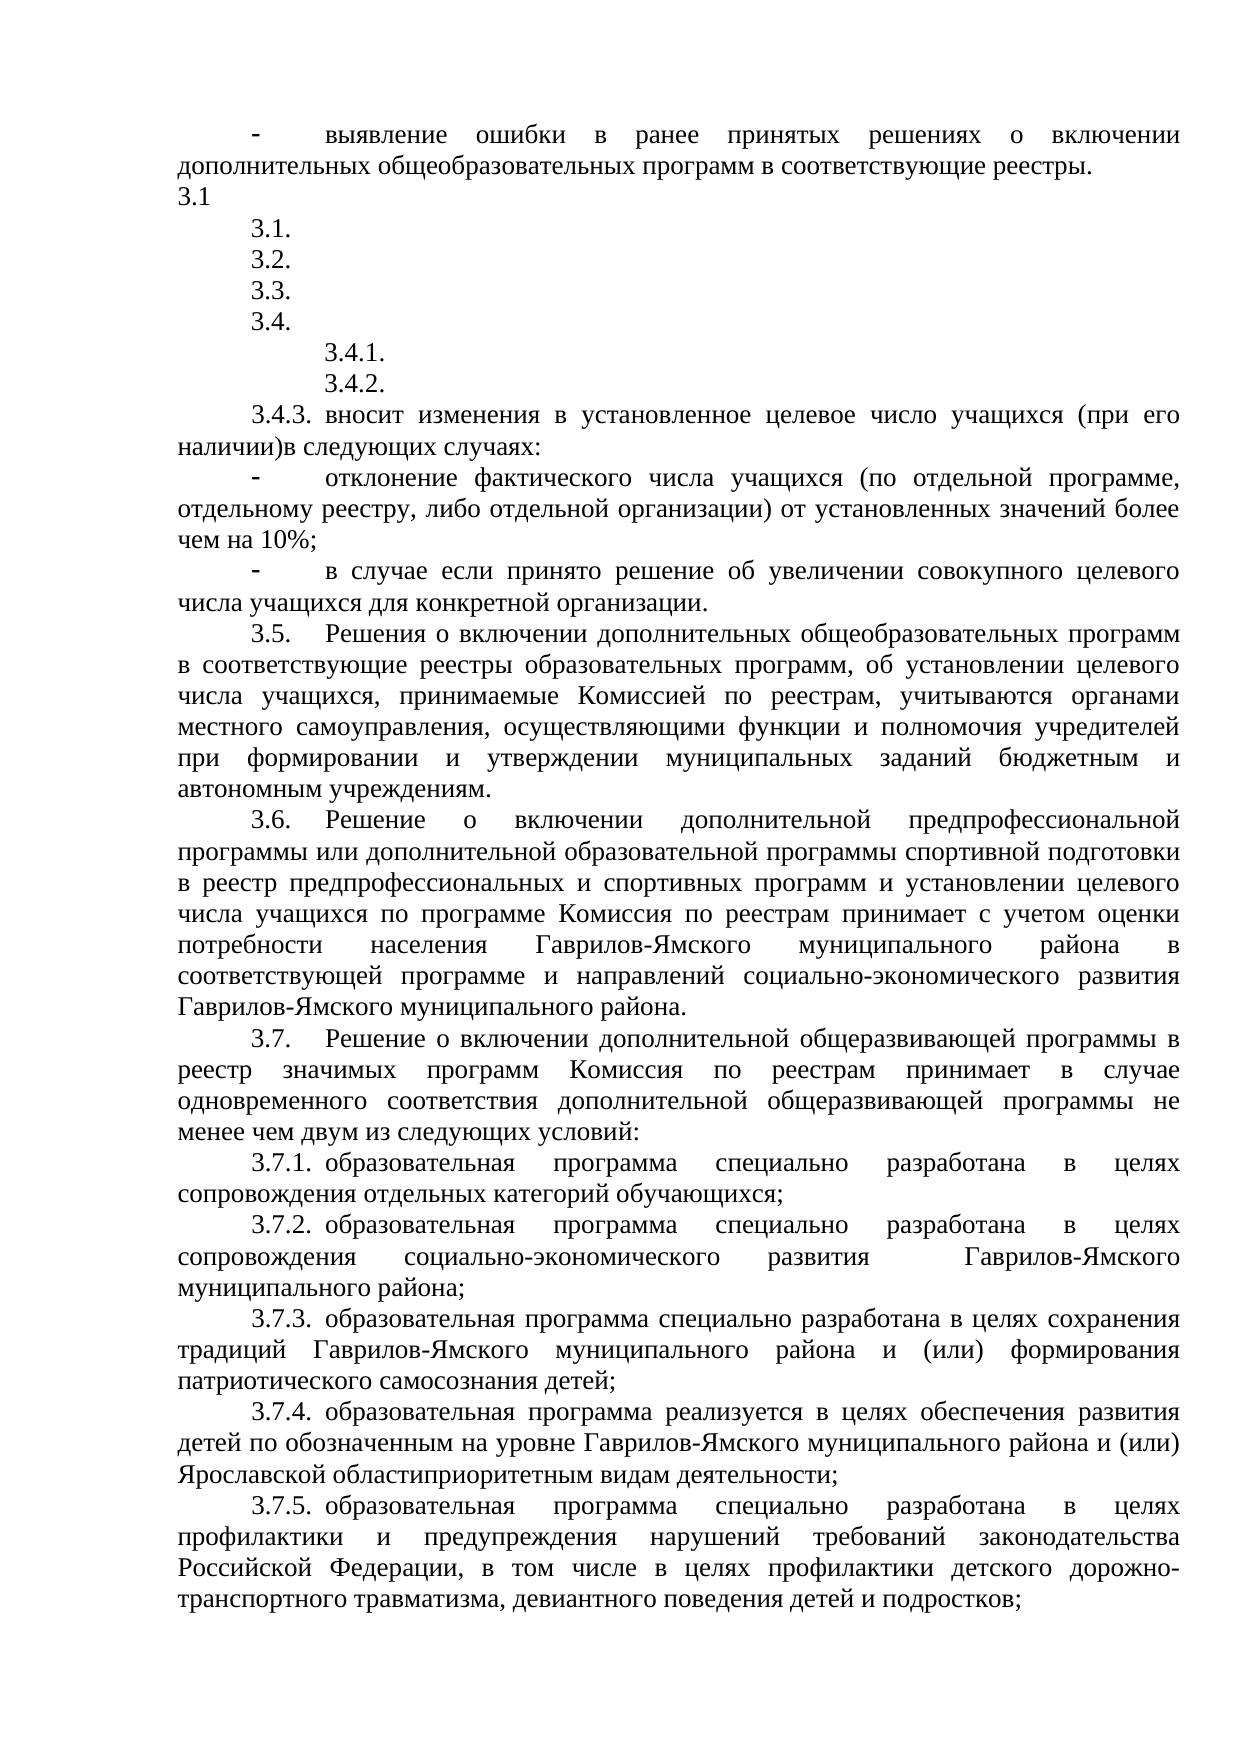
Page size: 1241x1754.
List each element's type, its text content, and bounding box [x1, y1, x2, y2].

list выявление ошибки в ранее принятых решениях о включении дополнительных общеобразовательных программ в соответствующие реестры. [177, 118, 1181, 181]
list вносит изменения в установленное целевое число учащихся (при его наличии)в следующих случаях: [177, 398, 1181, 461]
list образовательная программа реализуется в целях обеспечения развития детей по обозначенным на уровне Гаврилов-Ямского муниципального района и (или) Ярославской областиприоритетным видам деятельности; [177, 1395, 1181, 1489]
list образовательная программа специально разработана в целях профилактики и предупреждения нарушений требований законодательства Российской Федерации, в том числе в целях профилактики детского дорожно-транспортного травматизма, девиантного поведения детей и подростков; [177, 1489, 1181, 1613]
list Решения о включении дополнительных общеобразовательных программ в соответствующие реестры образовательных программ, об установлении целевого числа учащихся, принимаемые Комиссией по реестрам, учитываются органами местного самоуправления, осуществляющими функции и полномочия учредителей при формировании и утверждении муниципальных заданий бюджетным и автономным учреждениям. [177, 617, 1181, 804]
list в случае если принято решение об увеличении совокупного целевого числа учащихся для конкретной организации. [177, 554, 1181, 617]
list образовательная программа специально разработана в целях сопровождения отдельных категорий обучающихся; [177, 1146, 1181, 1208]
list образовательная программа специально разработана в целях сопровождения социально-экономического развития Гаврилов-Ямского муниципального района; [177, 1208, 1181, 1302]
list Решение о включении дополнительной общеразвивающей программы в реестр значимых программ Комиссия по реестрам принимает в случае одновременного соответствия дополнительной общеразвивающей программы не менее чем двум из следующих условий: [177, 1022, 1181, 1146]
list Решение о включении дополнительной предпрофессиональной программы или дополнительной образовательной программы спортивной подготовки в реестр предпрофессиональных и спортивных программ и установлении целевого числа учащихся по программе Комиссия по реестрам принимает с учетом оценки потребности населения Гаврилов-Ямского муниципального района в соответствующей программе и направлений социально-экономического развития Гаврилов-Ямского муниципального района. [177, 804, 1181, 1022]
list образовательная программа специально разработана в целях сохранения традиций Гаврилов-Ямского муниципального района и (или) формирования патриотического самосознания детей; [177, 1302, 1181, 1395]
list отклонение фактического числа учащихся (по отдельной программе, отдельному реестру, либо отдельной организации) от установленных значений более чем на 10%; [177, 461, 1181, 554]
